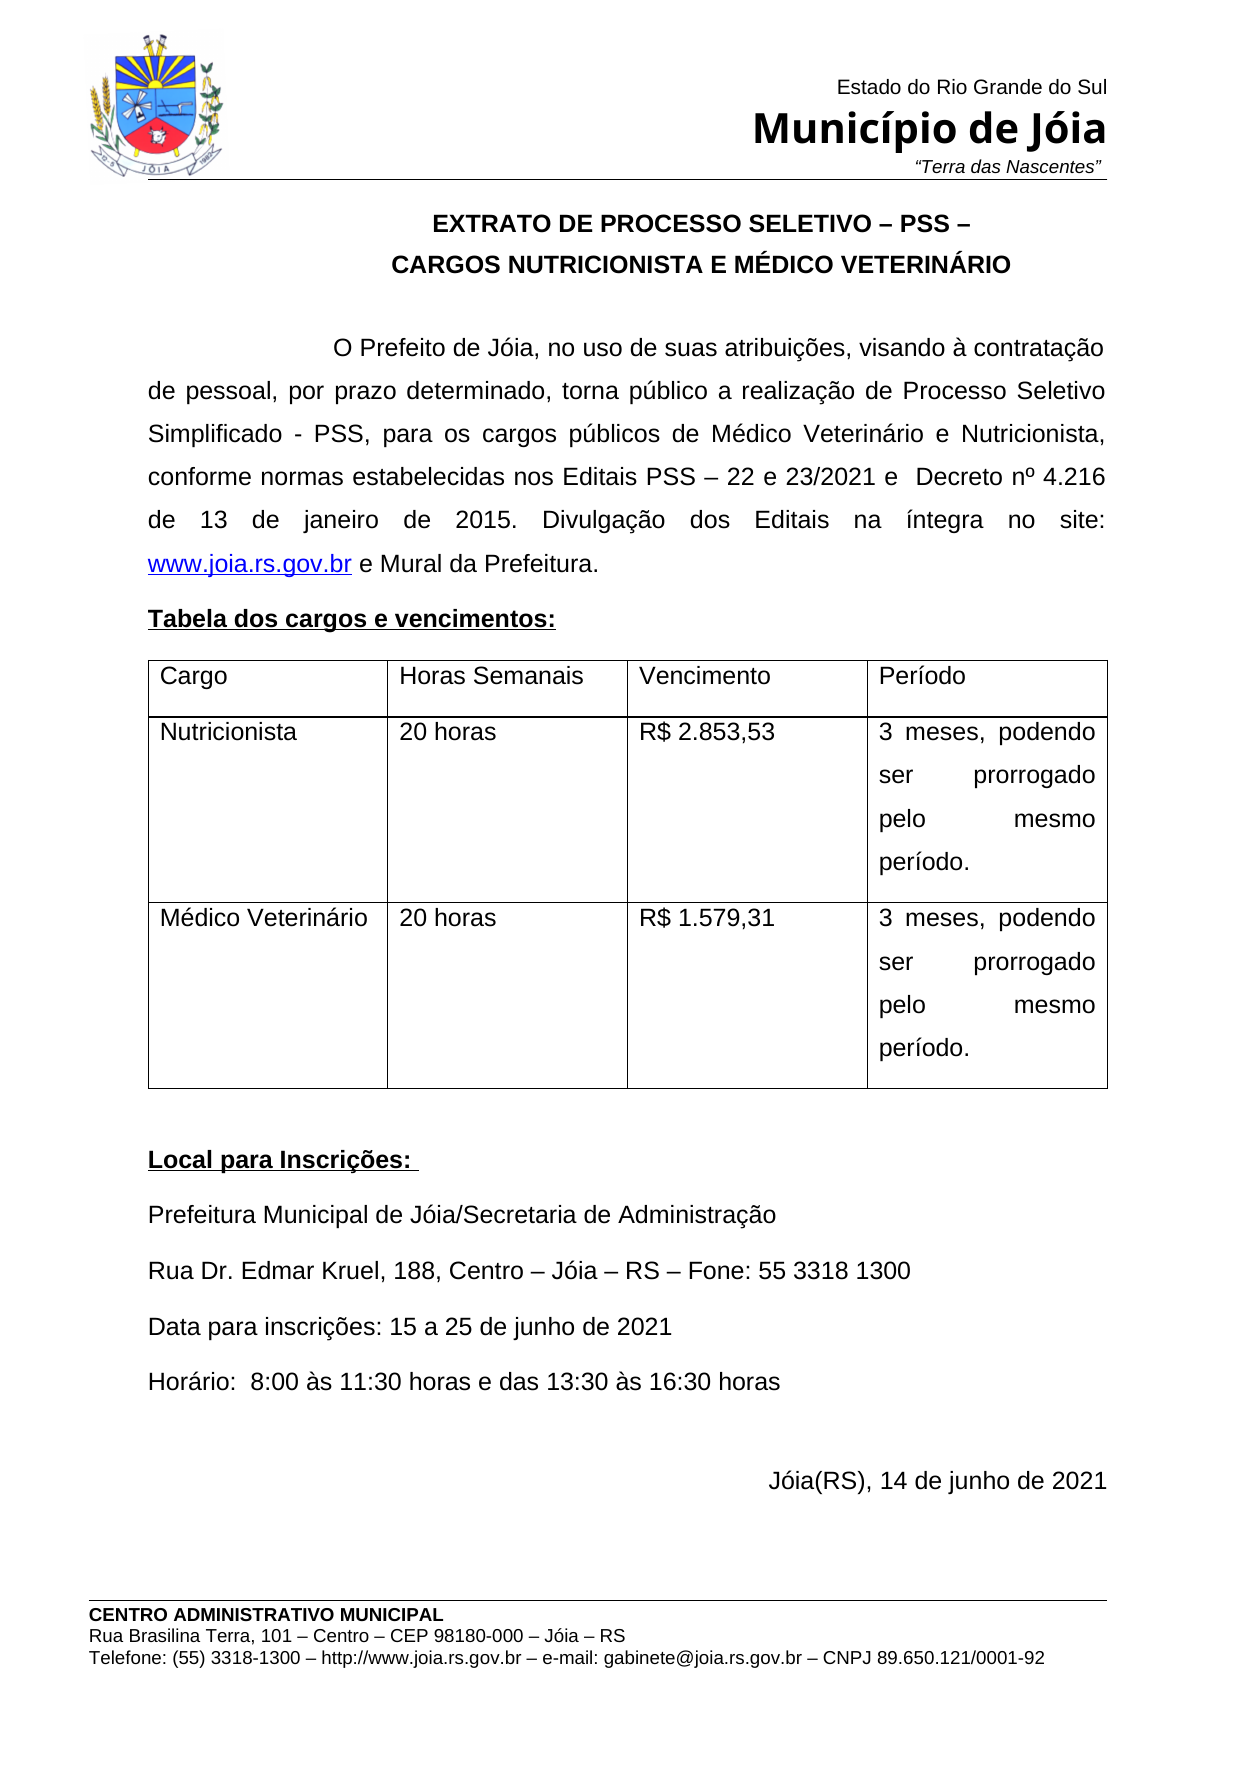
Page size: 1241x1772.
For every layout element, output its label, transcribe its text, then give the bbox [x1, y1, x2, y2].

text Tabela dos cargos e vencimentos: [148, 604, 1107, 633]
text Rua Dr. Edmar Kruel, 188, Centro – Jóia – RS – Fone: 55 3318 1300 [148, 1256, 1107, 1285]
table_cell R$ 1.579,31 [628, 903, 867, 1088]
text Jóia(RS), 14 de junho de 2021 [148, 1466, 1107, 1495]
table_cell 20 horas [388, 718, 627, 902]
table_header Cargo [149, 661, 387, 716]
table_cell R$ 2.853,53 [628, 718, 867, 902]
text O Prefeito de Jóia, no uso de suas atribuições, visando à contratação de pessoal, por prazo determinado, torna público a realização de Processo Seletivo Simplificado - PSS, para os cargos públicos de Médico Veterinário e Nutricionista, conforme normas estabelecidas nos Editais PSS – 22 e 23/2021 e Decreto nº 4.216 de 13 de janeiro de 2015. Divulgação dos Editais na íntegra no site: www.joia.rs.gov.br e Mural da Prefeitura. [148, 333, 1107, 577]
text Local para Inscrições: [148, 1145, 1107, 1174]
text Data para inscrições: 15 a 25 de junho de 2021 [148, 1312, 1107, 1341]
table_cell Médico Veterinário [149, 903, 387, 1088]
text CARGOS NUTRICIONISTA E MÉDICO VETERINÁRIO [148, 250, 1107, 279]
text Horário: 8:00 às 11:30 horas e das 13:30 às 16:30 horas [148, 1367, 1091, 1396]
text EXTRATO DE PROCESSO SELETIVO – PSS – [148, 209, 1107, 238]
table_header Horas Semanais [388, 661, 627, 716]
text Prefeitura Municipal de Jóia/Secretaria de Administração [148, 1201, 1107, 1229]
table_cell Nutricionista [149, 718, 387, 902]
table_cell 3 meses, podendo ser prorrogado pelo mesmo período. [868, 718, 1107, 902]
table_header Período [868, 661, 1107, 716]
table_header Vencimento [628, 661, 867, 716]
table_cell 20 horas [388, 903, 627, 1088]
table_cell 3 meses, podendo ser prorrogado pelo mesmo período. [868, 903, 1107, 1088]
